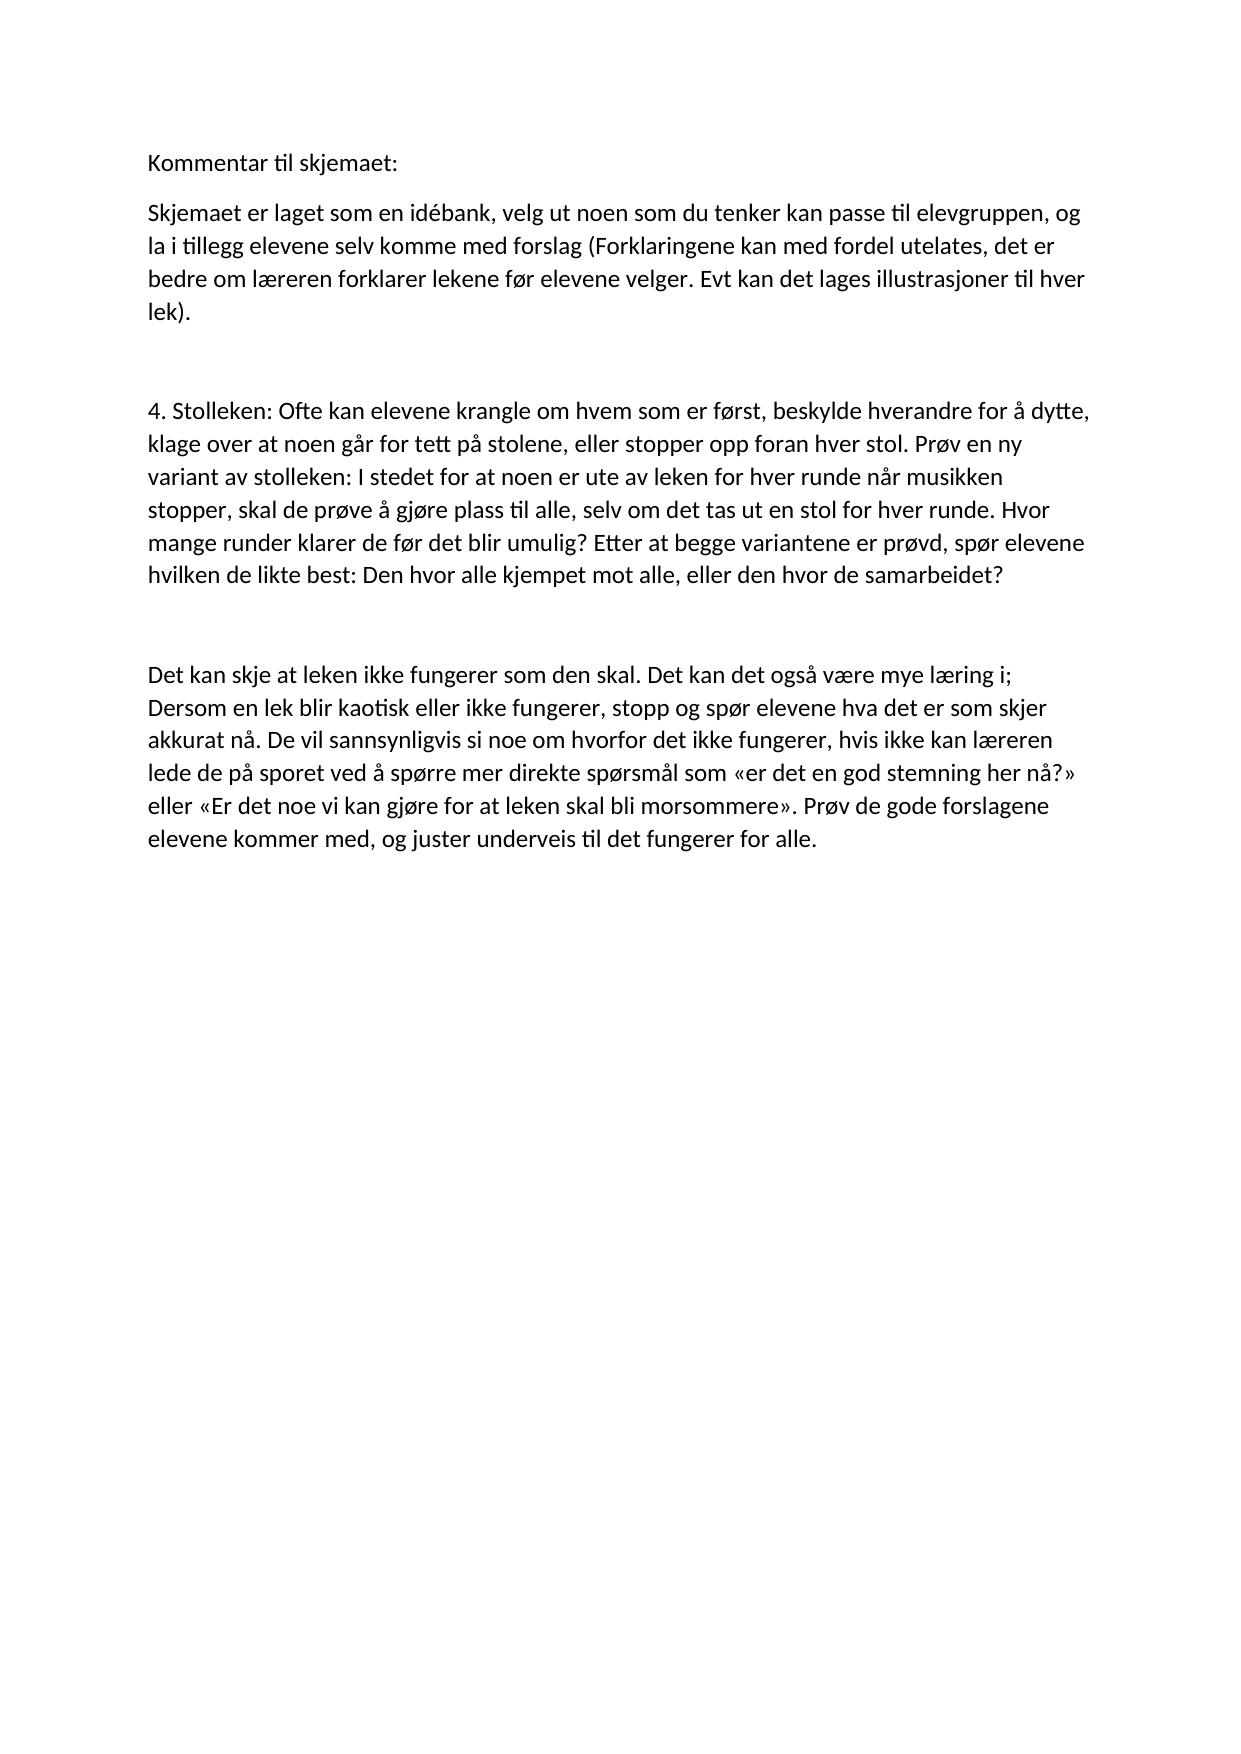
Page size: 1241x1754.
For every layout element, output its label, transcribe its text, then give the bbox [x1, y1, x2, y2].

text 4. Stolleken: Ofte kan elevene krangle om hvem som er først, beskylde hverandre for å dytte, klage over at noen går for tett på stolene, eller stopper opp foran hver stol. Prøv en ny variant av stolleken: I stedet for at noen er ute av leken for hver runde når musikken stopper, skal de prøve å gjøre plass til alle, selv om det tas ut en stol for hver runde. Hvor mange runder klarer de før det blir umulig? Etter at begge variantene er prøvd, spør elevene hvilken de likte best: Den hvor alle kjempet mot alle, eller den hvor de samarbeidet? [148, 395, 1093, 590]
text Det kan skje at leken ikke fungerer som den skal. Det kan det også være mye læring i; Dersom en lek blir kaotisk eller ikke fungerer, stopp og spør elevene hva det er som skjer akkurat nå. De vil sannsynligvis si noe om hvorfor det ikke fungerer, hvis ikke kan læreren lede de på sporet ved å spørre mer direkte spørsmål som «er det en god stemning her nå?» eller «Er det noe vi kan gjøre for at leken skal bli morsommere». Prøv de gode forslagene elevene kommer med, og juster underveis til det fungerer for alle. [148, 659, 1093, 854]
text Kommentar til skjemaet: [148, 148, 1093, 178]
text Skjemaet er laget som en idébank, velg ut noen som du tenker kan passe til elevgruppen, og la i tillegg elevene selv komme med forslag (Forklaringene kan med fordel utelates, det er bedre om læreren forklarer lekene før elevene velger. Evt kan det lages illustrasjoner til hver lek). [148, 197, 1093, 326]
